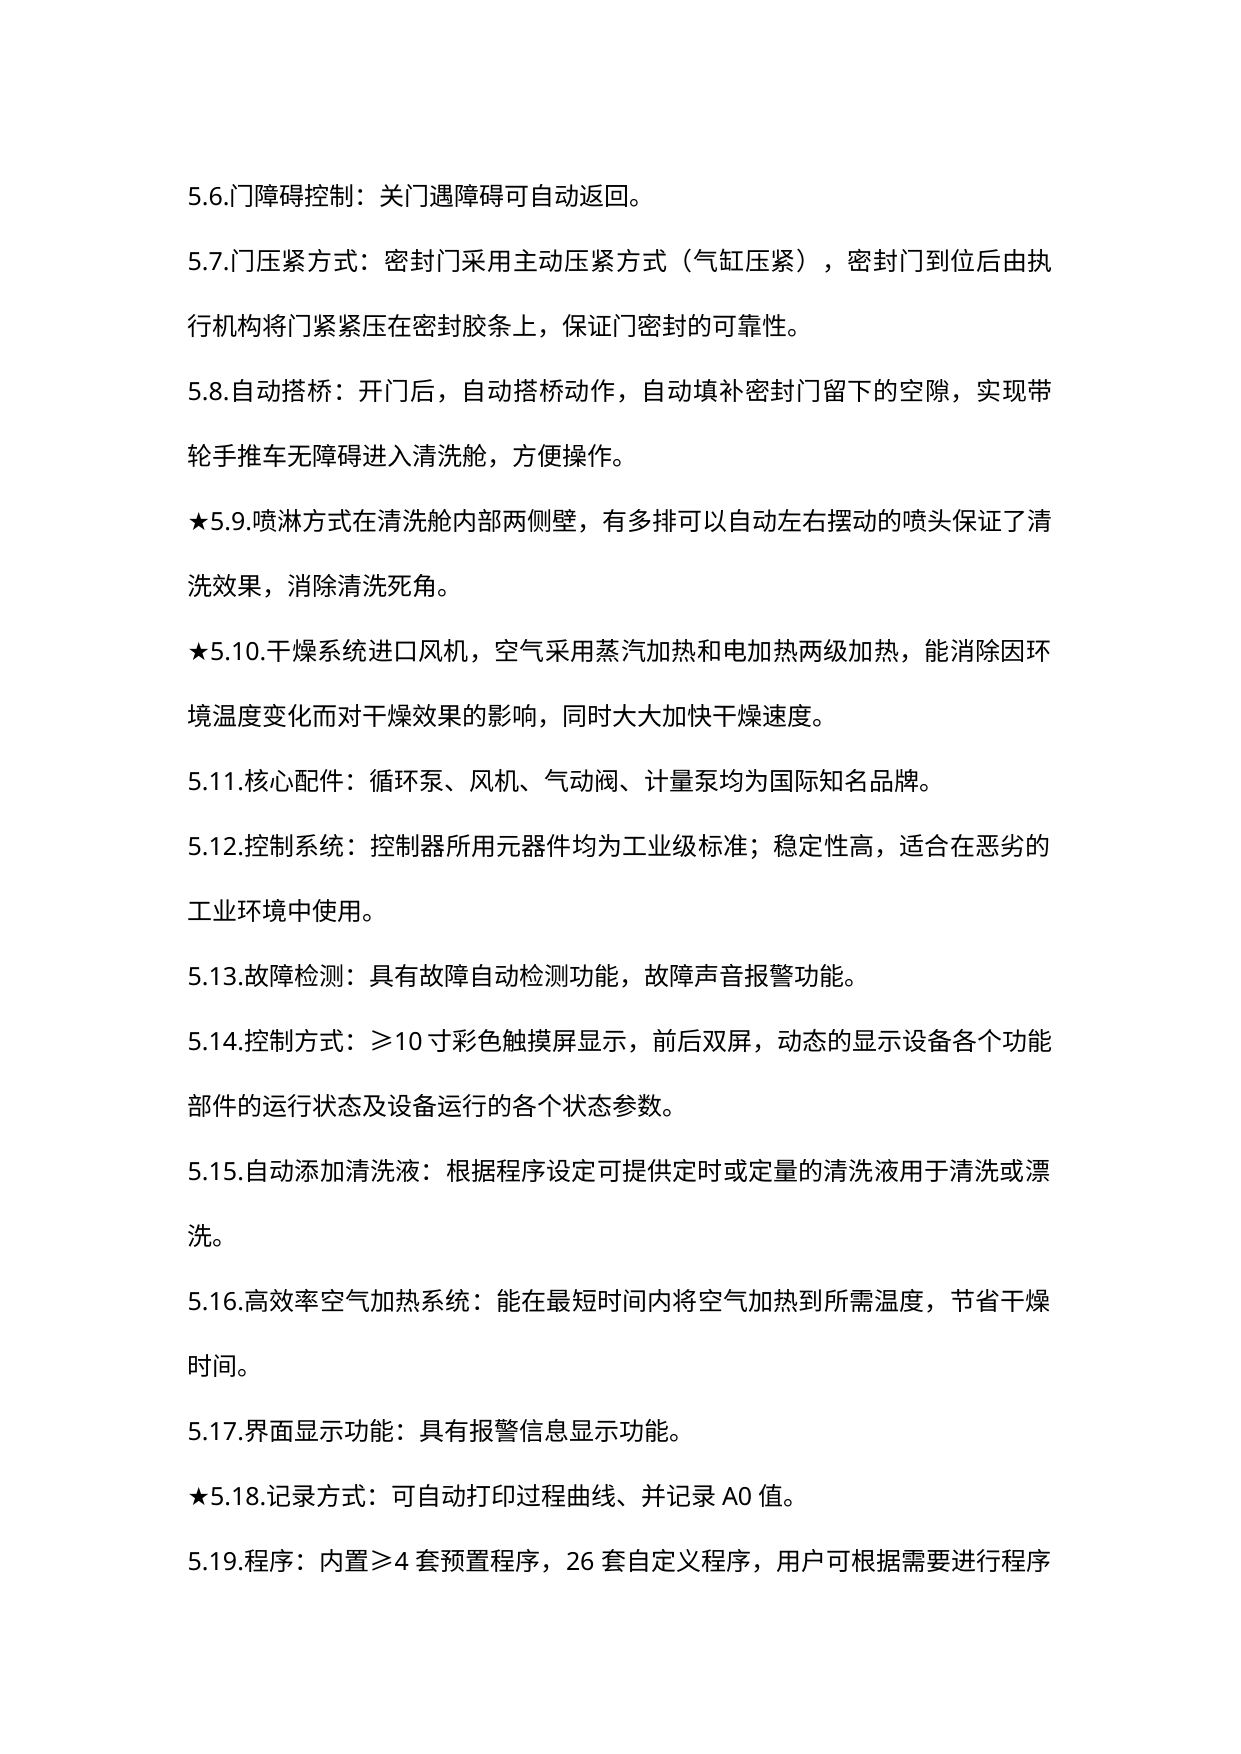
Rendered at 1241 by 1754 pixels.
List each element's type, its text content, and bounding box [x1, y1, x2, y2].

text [187, 1527, 1053, 1592]
text 5.7.门压紧方式：密封门采用主动压紧方式（气缸压紧），密封门到位后由执行机构将门紧紧压在密封胶条上，保证门密封的可靠性。 [187, 227, 1053, 357]
text 5.11.核心配件：循环泵、风机、气动阀、计量泵均为国际知名品牌。 [187, 747, 1053, 812]
text ★5.10.干燥系统进口风机，空气采用蒸汽加热和电加热两级加热，能消除因环境温度变化而对干燥效果的影响，同时大大加快干燥速度。 [187, 617, 1053, 747]
text 5.12.控制系统：控制器所用元器件均为工业级标准；稳定性高，适合在恶劣的工业环境中使用。 [187, 812, 1053, 942]
text 5.6.门障碍控制：关门遇障碍可自动返回。 [187, 162, 1053, 227]
text 5.15.自动添加清洗液：根据程序设定可提供定时或定量的清洗液用于清洗或漂洗。 [187, 1137, 1053, 1267]
text ★5.18.记录方式：可自动打印过程曲线、并记录 A0 值。 [187, 1462, 1053, 1527]
text 5.16.高效率空气加热系统：能在最短时间内将空气加热到所需温度，节省干燥时间。 [187, 1267, 1053, 1397]
text 5.8.自动搭桥：开门后，自动搭桥动作，自动填补密封门留下的空隙，实现带轮手推车无障碍进入清洗舱，方便操作。 [187, 357, 1053, 487]
text 5.17.界面显示功能：具有报警信息显示功能。 [187, 1397, 1053, 1462]
text ★5.9.喷淋方式在清洗舱内部两侧壁，有多排可以自动左右摆动的喷头保证了清洗效果，消除清洗死角。 [187, 487, 1053, 617]
text 5.14.控制方式：≥10寸彩色触摸屏显示，前后双屏，动态的显示设备各个功能部件的运行状态及设备运行的各个状态参数。 [187, 1007, 1053, 1137]
text 5.13.故障检测：具有故障自动检测功能，故障声音报警功能。 [187, 942, 1053, 1007]
